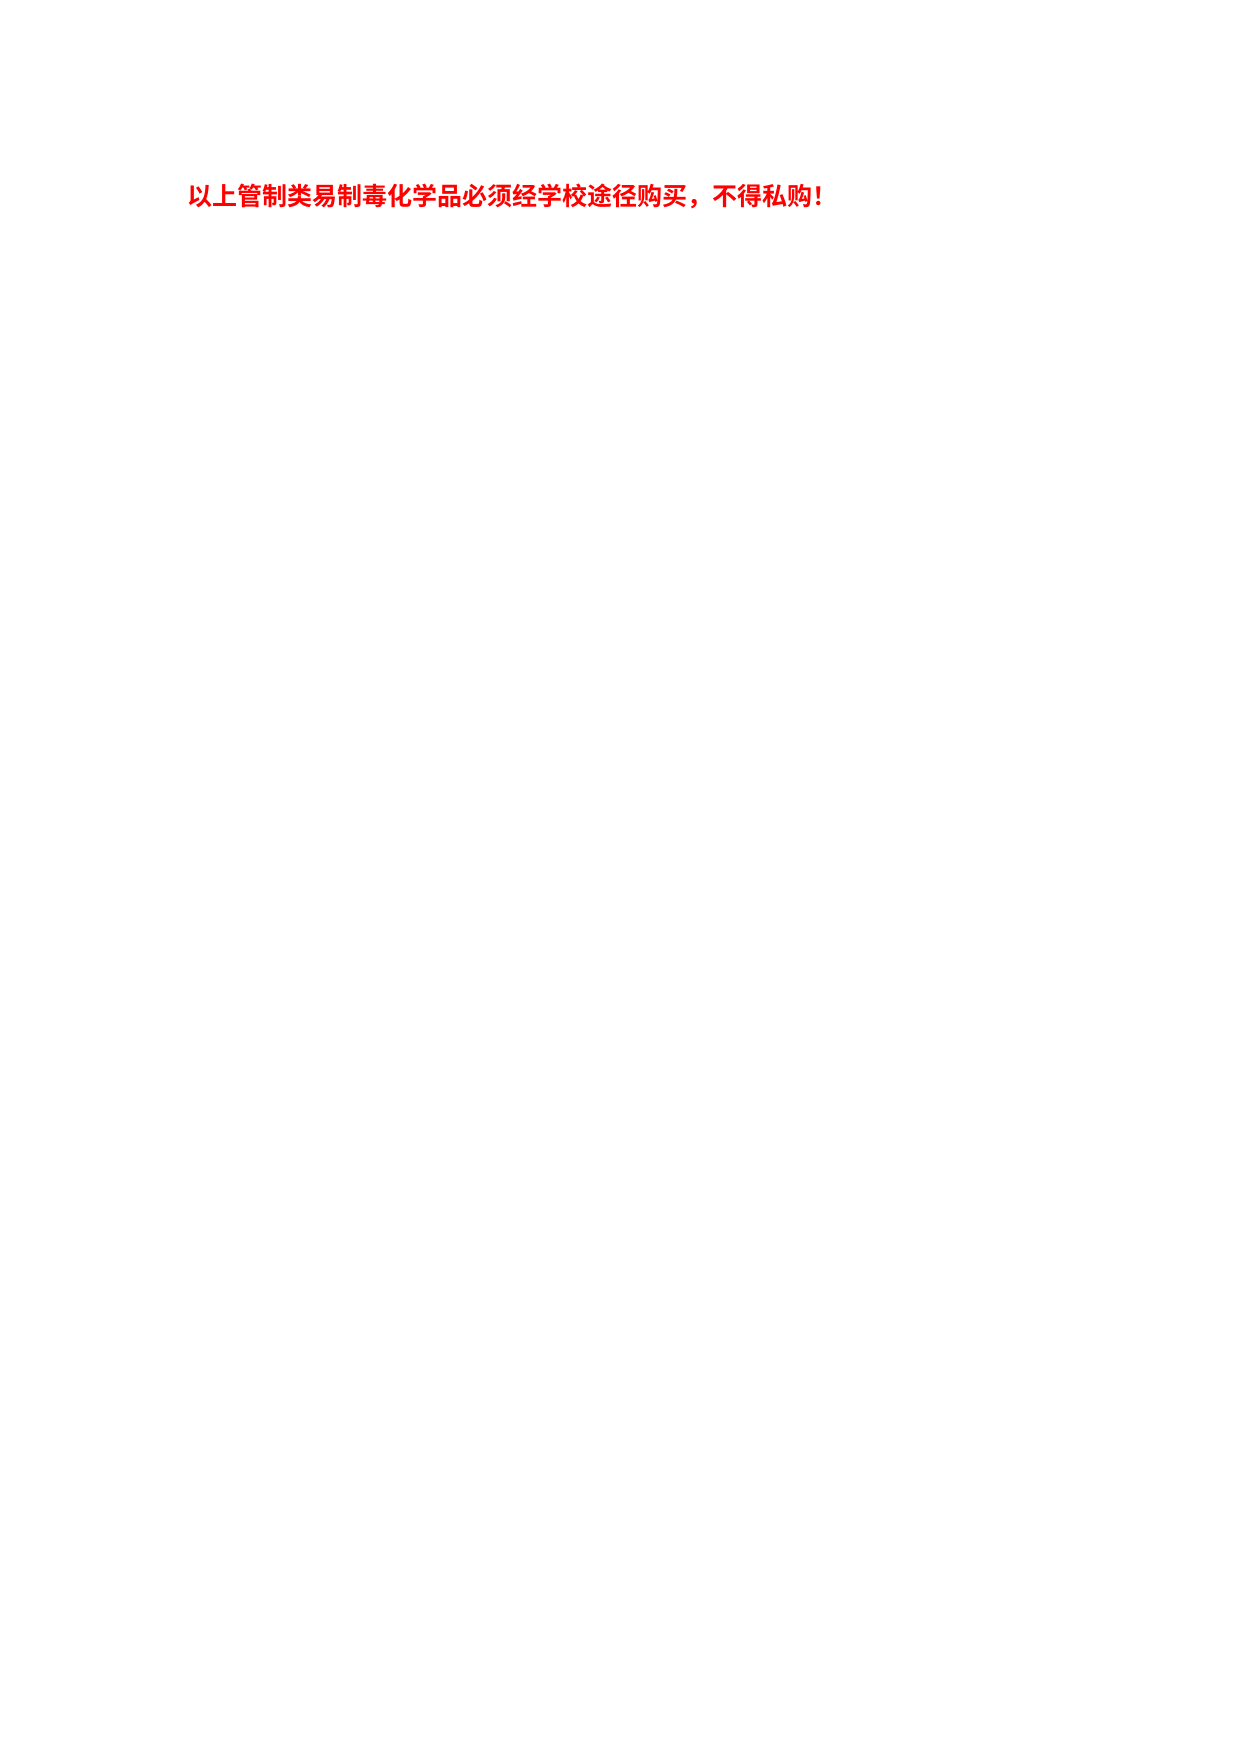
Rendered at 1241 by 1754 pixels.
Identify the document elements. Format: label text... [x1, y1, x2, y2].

text 以上管制类易制毒化学品必须经学校途径购买，不得私购！ [187, 162, 1053, 227]
